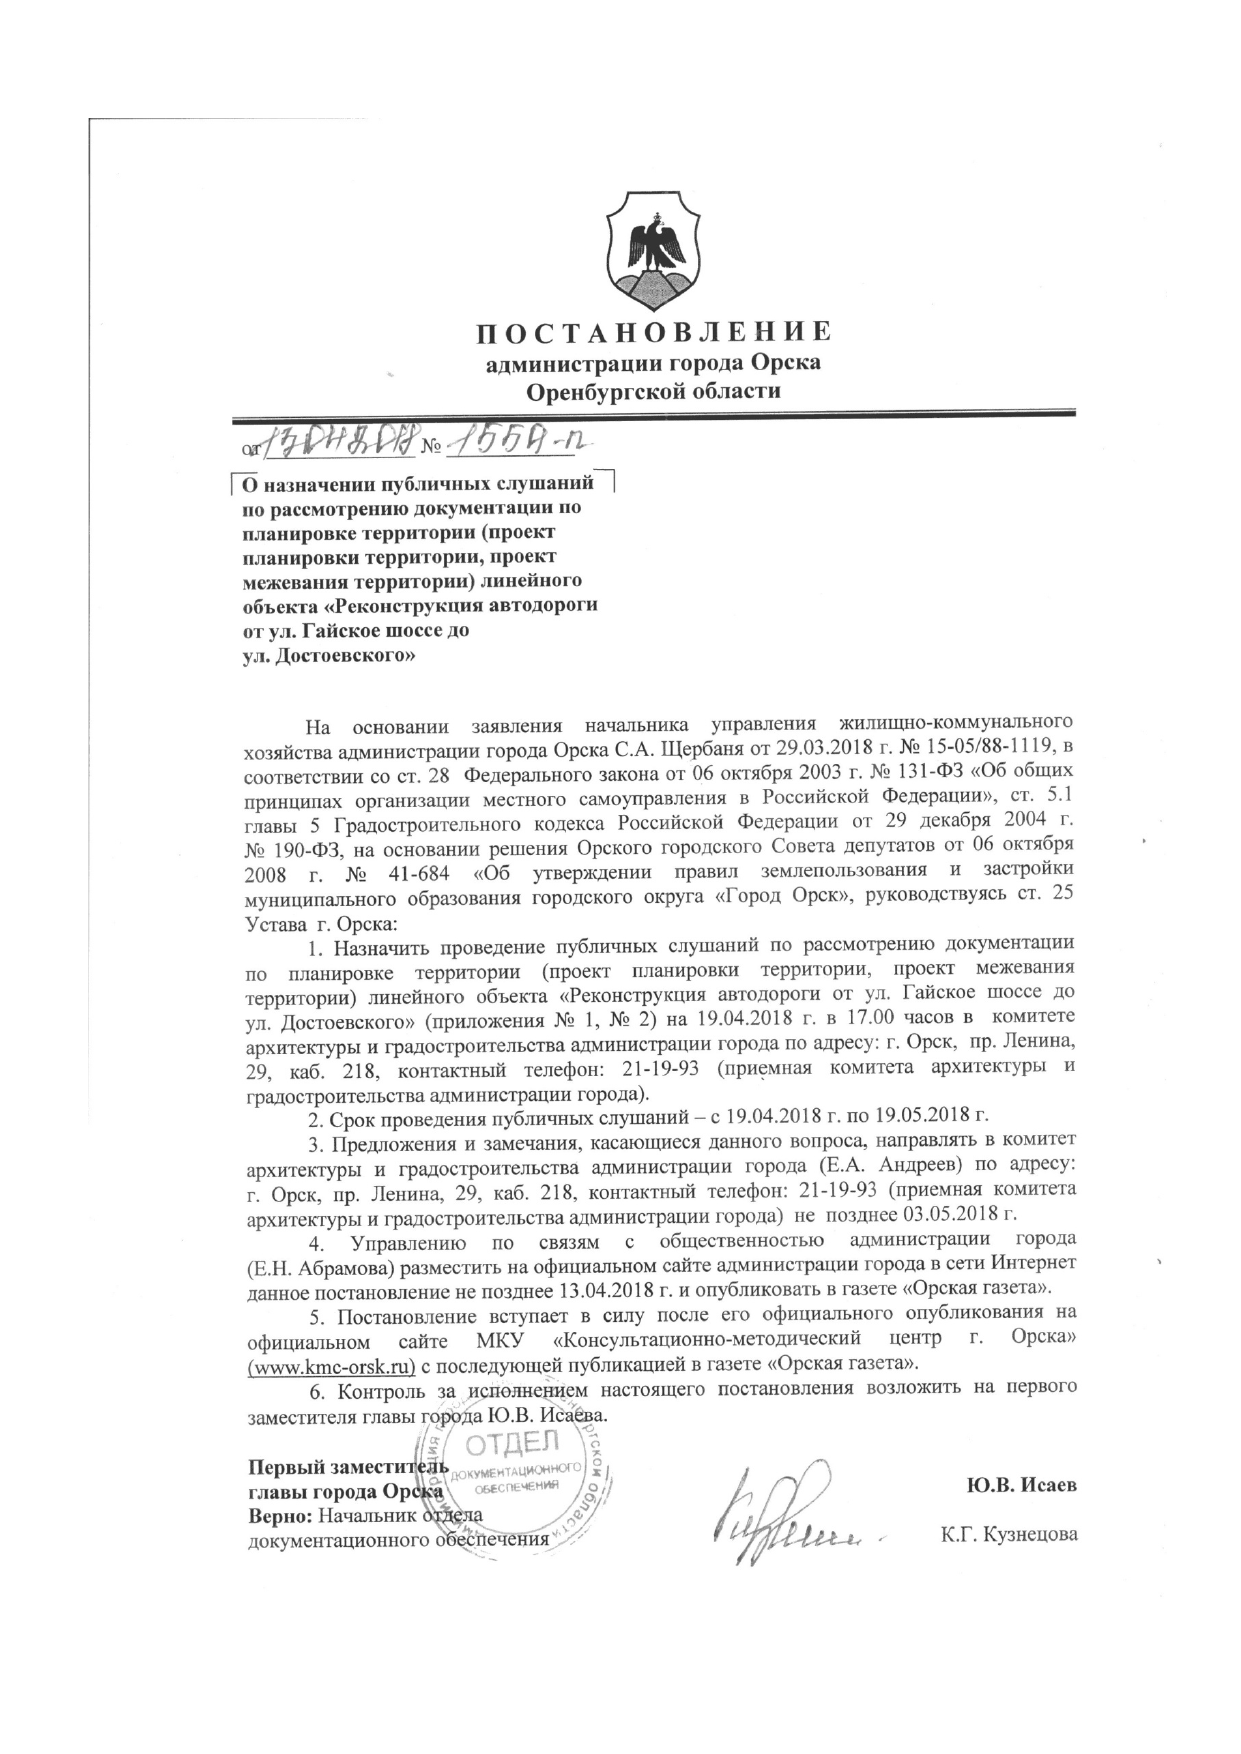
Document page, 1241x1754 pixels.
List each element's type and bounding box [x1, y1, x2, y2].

picture [88, 118, 1167, 1614]
